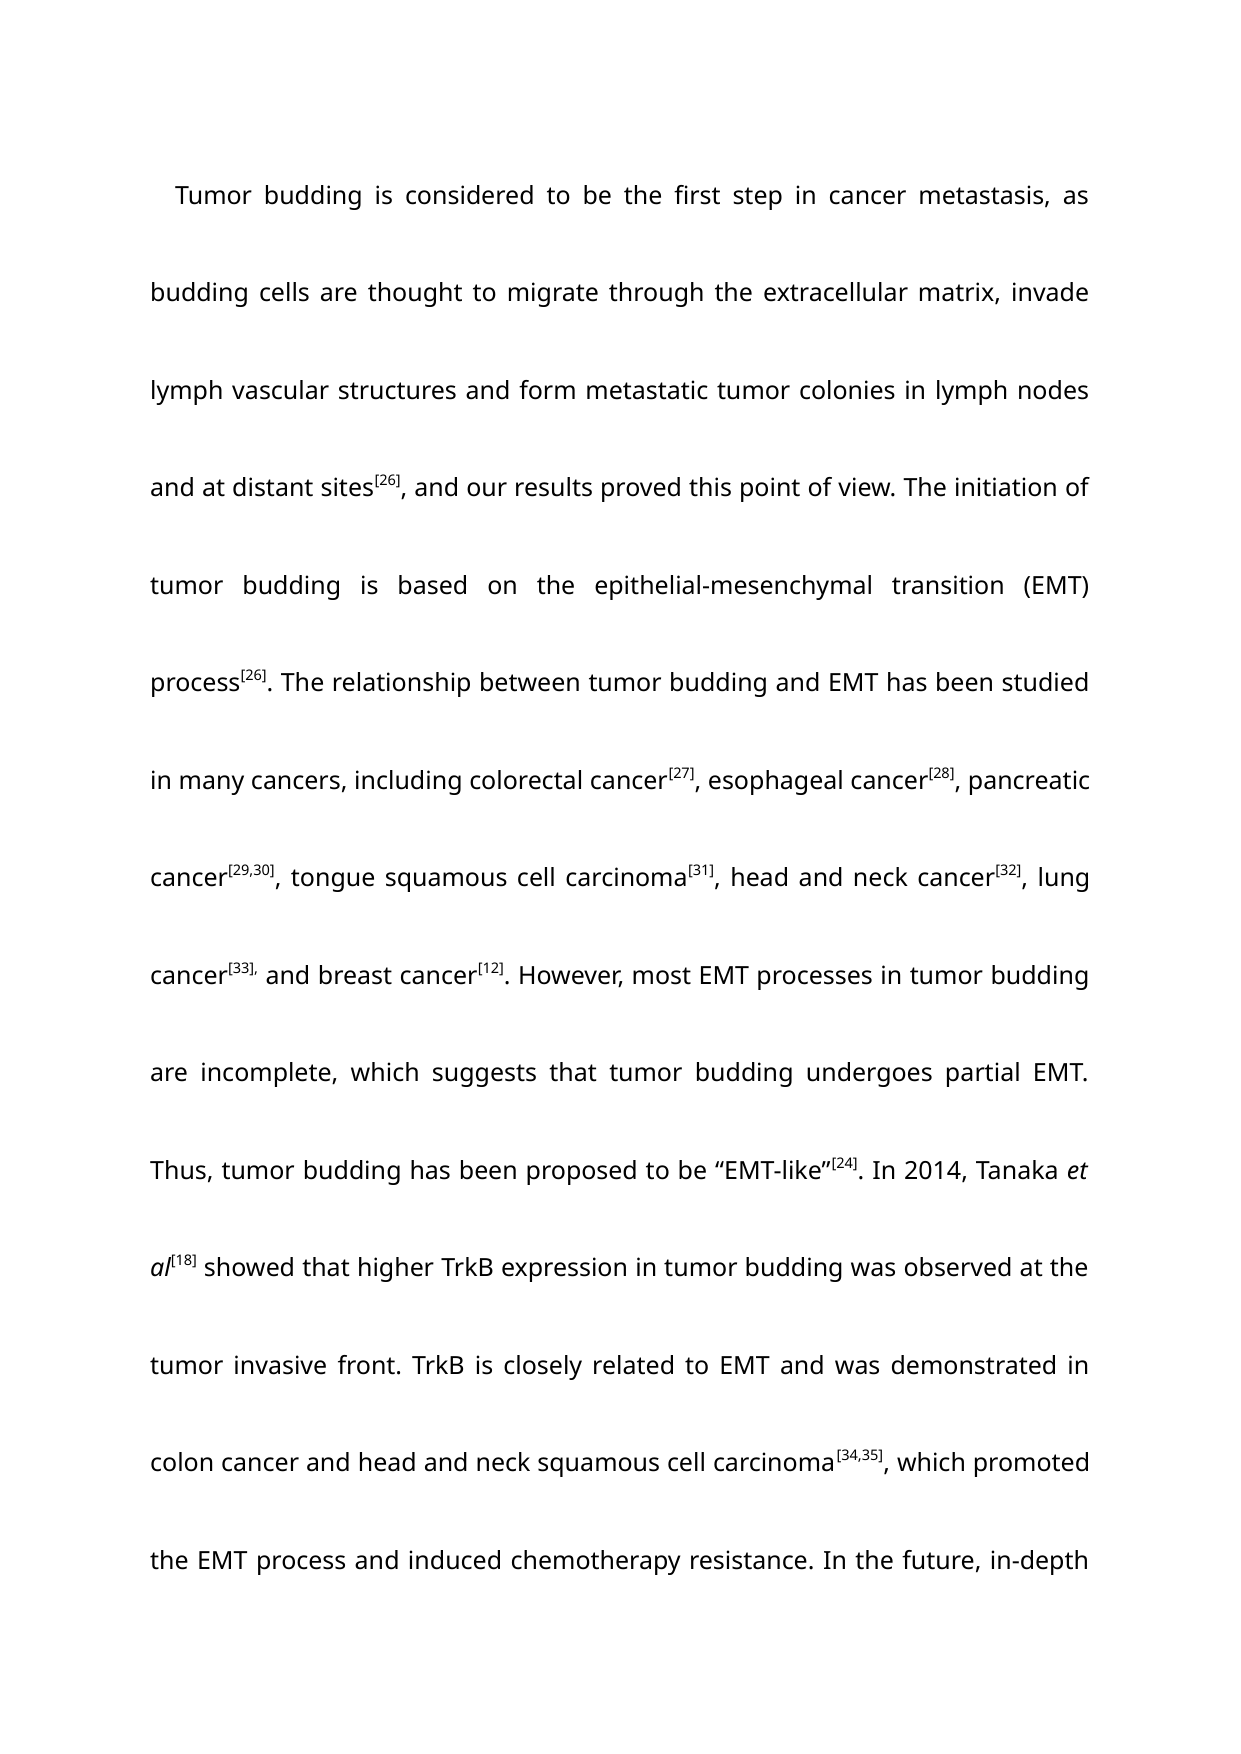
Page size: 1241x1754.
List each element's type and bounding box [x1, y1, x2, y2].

text [150, 162, 1090, 1592]
